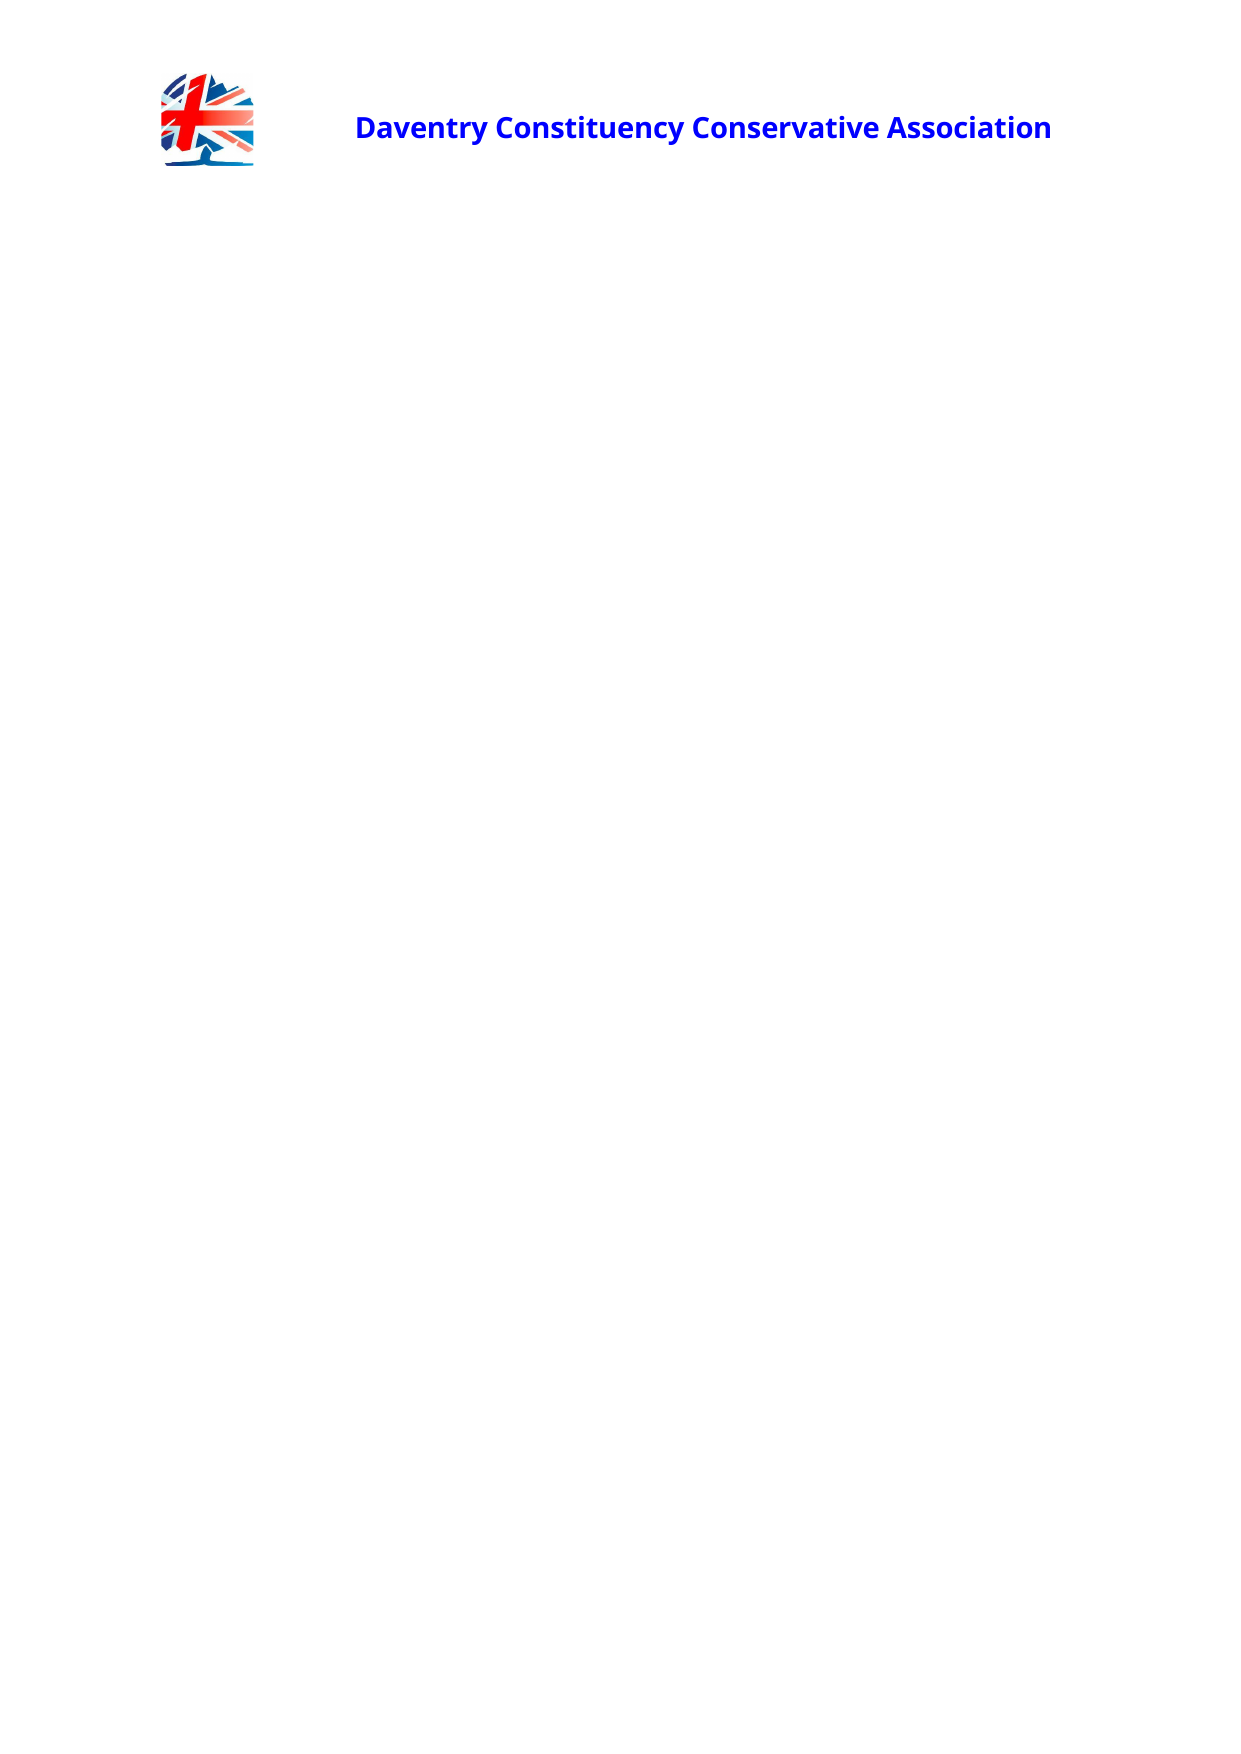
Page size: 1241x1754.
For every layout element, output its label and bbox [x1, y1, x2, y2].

picture [161, 73, 254, 166]
